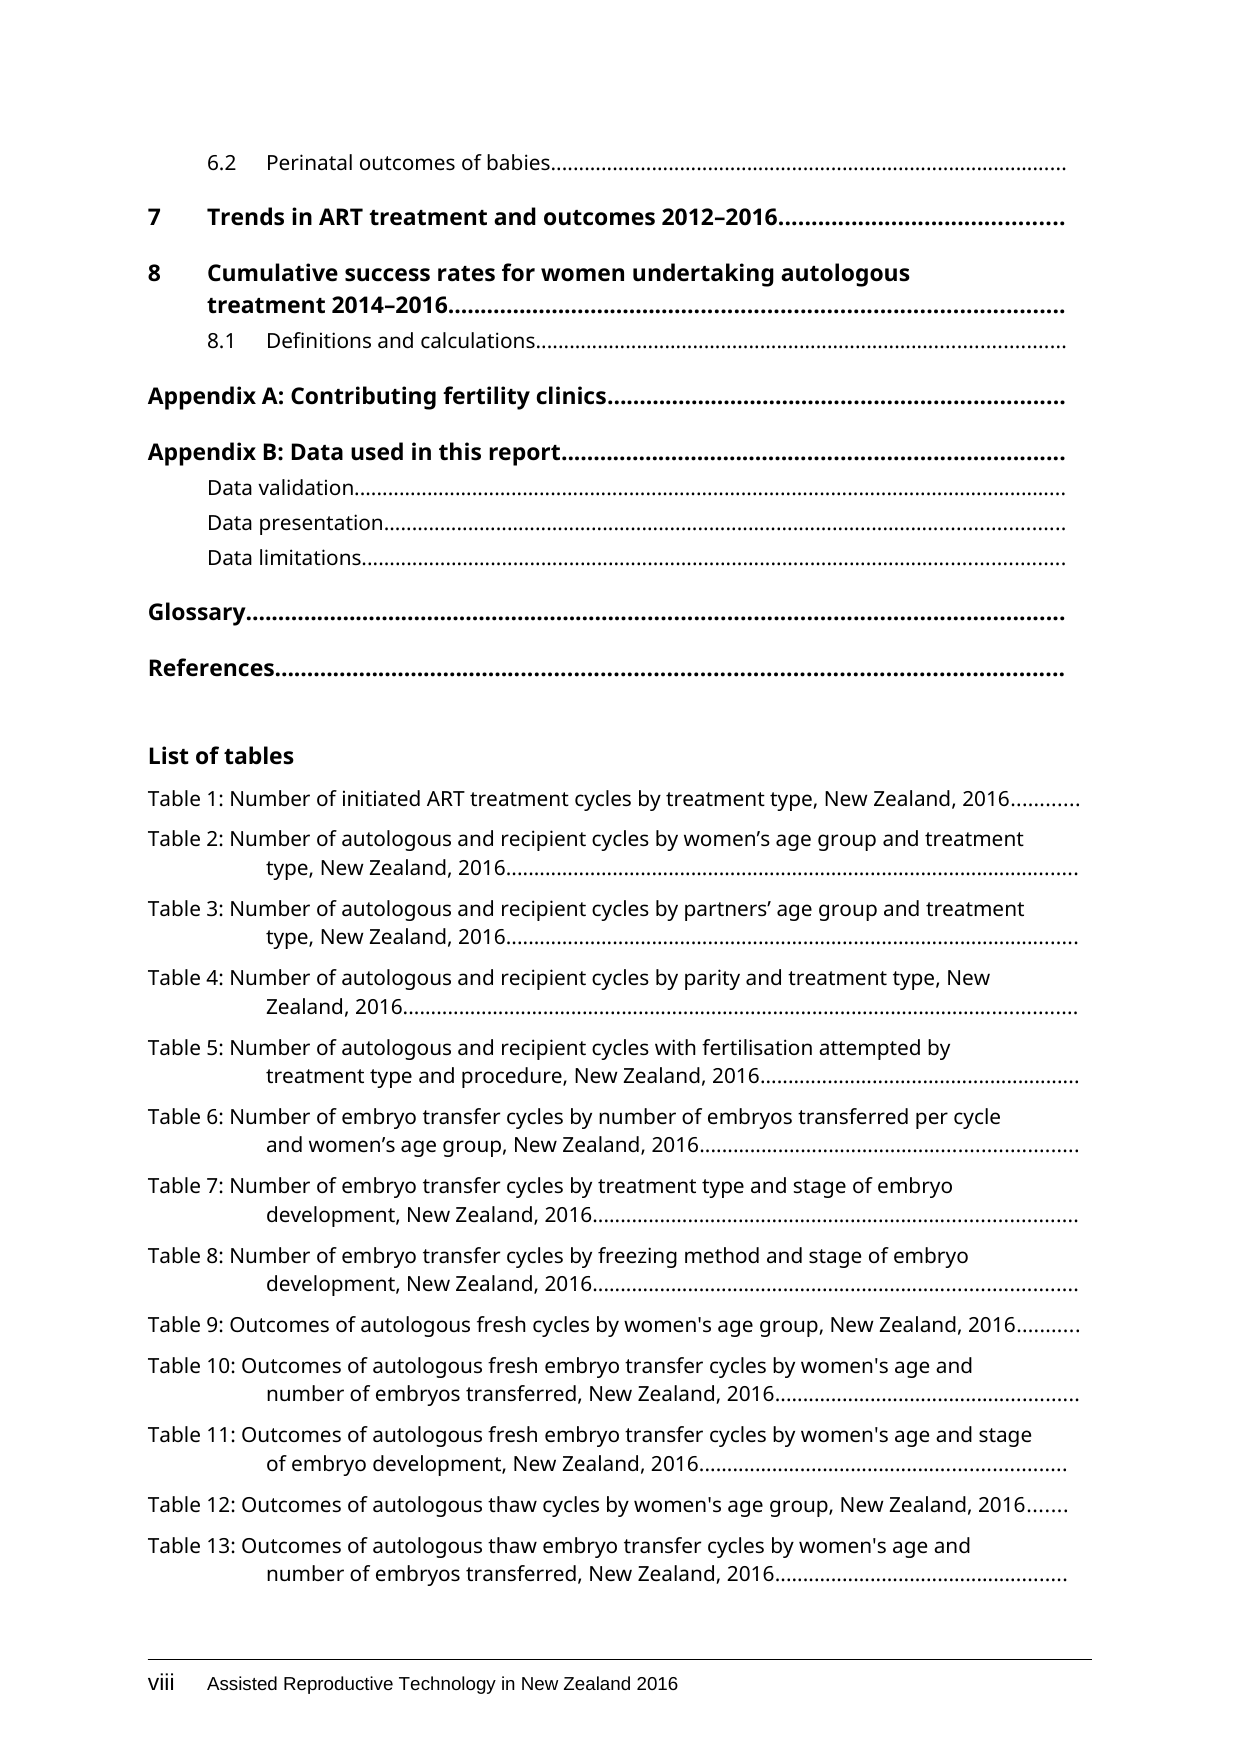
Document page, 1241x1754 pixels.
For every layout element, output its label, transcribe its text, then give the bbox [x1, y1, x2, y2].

text 8.1 Definitions and calculations 21 [207, 326, 1033, 354]
text List of tables [148, 740, 974, 771]
text Table 6: Number of embryo transfer cycles by number of embryos transferred per cycle and women’s age group, New Zealand, 2016 7 [148, 1102, 1033, 1159]
text Table 12: Outcomes of autologous thaw cycles by women's age group, New Zealand, 2016 10 [148, 1490, 1033, 1518]
text 8 Cumulative success rates for women undertaking autologous treatment 2014–2016 21 [148, 257, 974, 320]
text Table 3: Number of autologous and recipient cycles by partners’ age group and treatment type, New Zealand, 2016 6 [148, 894, 1033, 951]
text References 32 [148, 652, 974, 684]
text Glossary 29 [148, 596, 974, 627]
text Data validation 27 [207, 473, 1033, 502]
text Table 9: Outcomes of autologous fresh cycles by women's age group, New Zealand, 2016 9 [148, 1310, 1033, 1339]
text Table 5: Number of autologous and recipient cycles with fertilisation attempted by treatment type and procedure, New Zealand, 2016 7 [148, 1033, 1033, 1089]
text Data limitations 28 [207, 543, 1033, 571]
text Table 11: Outcomes of autologous fresh embryo transfer cycles by women's age and stage of embryo development, New Zealand, 2016 10 [148, 1421, 1033, 1477]
text Table 13: Outcomes of autologous thaw embryo transfer cycles by women's age and number of embryos transferred, New Zealand, 2016 11 [148, 1531, 1033, 1588]
text Table 8: Number of embryo transfer cycles by freezing method and stage of embryo development, New Zealand, 2016 8 [148, 1241, 1033, 1298]
text Appendix A: Contributing fertility clinics 26 [148, 379, 974, 411]
text Data presentation 27 [207, 508, 1033, 536]
text Table 7: Number of embryo transfer cycles by treatment type and stage of embryo development, New Zealand, 2016 8 [148, 1171, 1033, 1228]
text Table 2: Number of autologous and recipient cycles by women’s age group and treatment type, New Zealand, 2016 5 [148, 824, 1033, 881]
text Table 4: Number of autologous and recipient cycles by parity and treatment type, New Zealand, 2016 6 [148, 963, 1033, 1020]
text 6.2 Perinatal outcomes of babies 19 [207, 148, 1033, 176]
text 7 Trends in ART treatment and outcomes 2012–2016 20 [148, 201, 974, 232]
text Appendix B: Data used in this report 27 [148, 436, 974, 467]
text Table 1: Number of initiated ART treatment cycles by treatment type, New Zealand, 2016 4 [148, 784, 1033, 812]
text Table 10: Outcomes of autologous fresh embryo transfer cycles by women's age and number of embryos transferred, New Zealand, 2016 9 [148, 1351, 1033, 1408]
